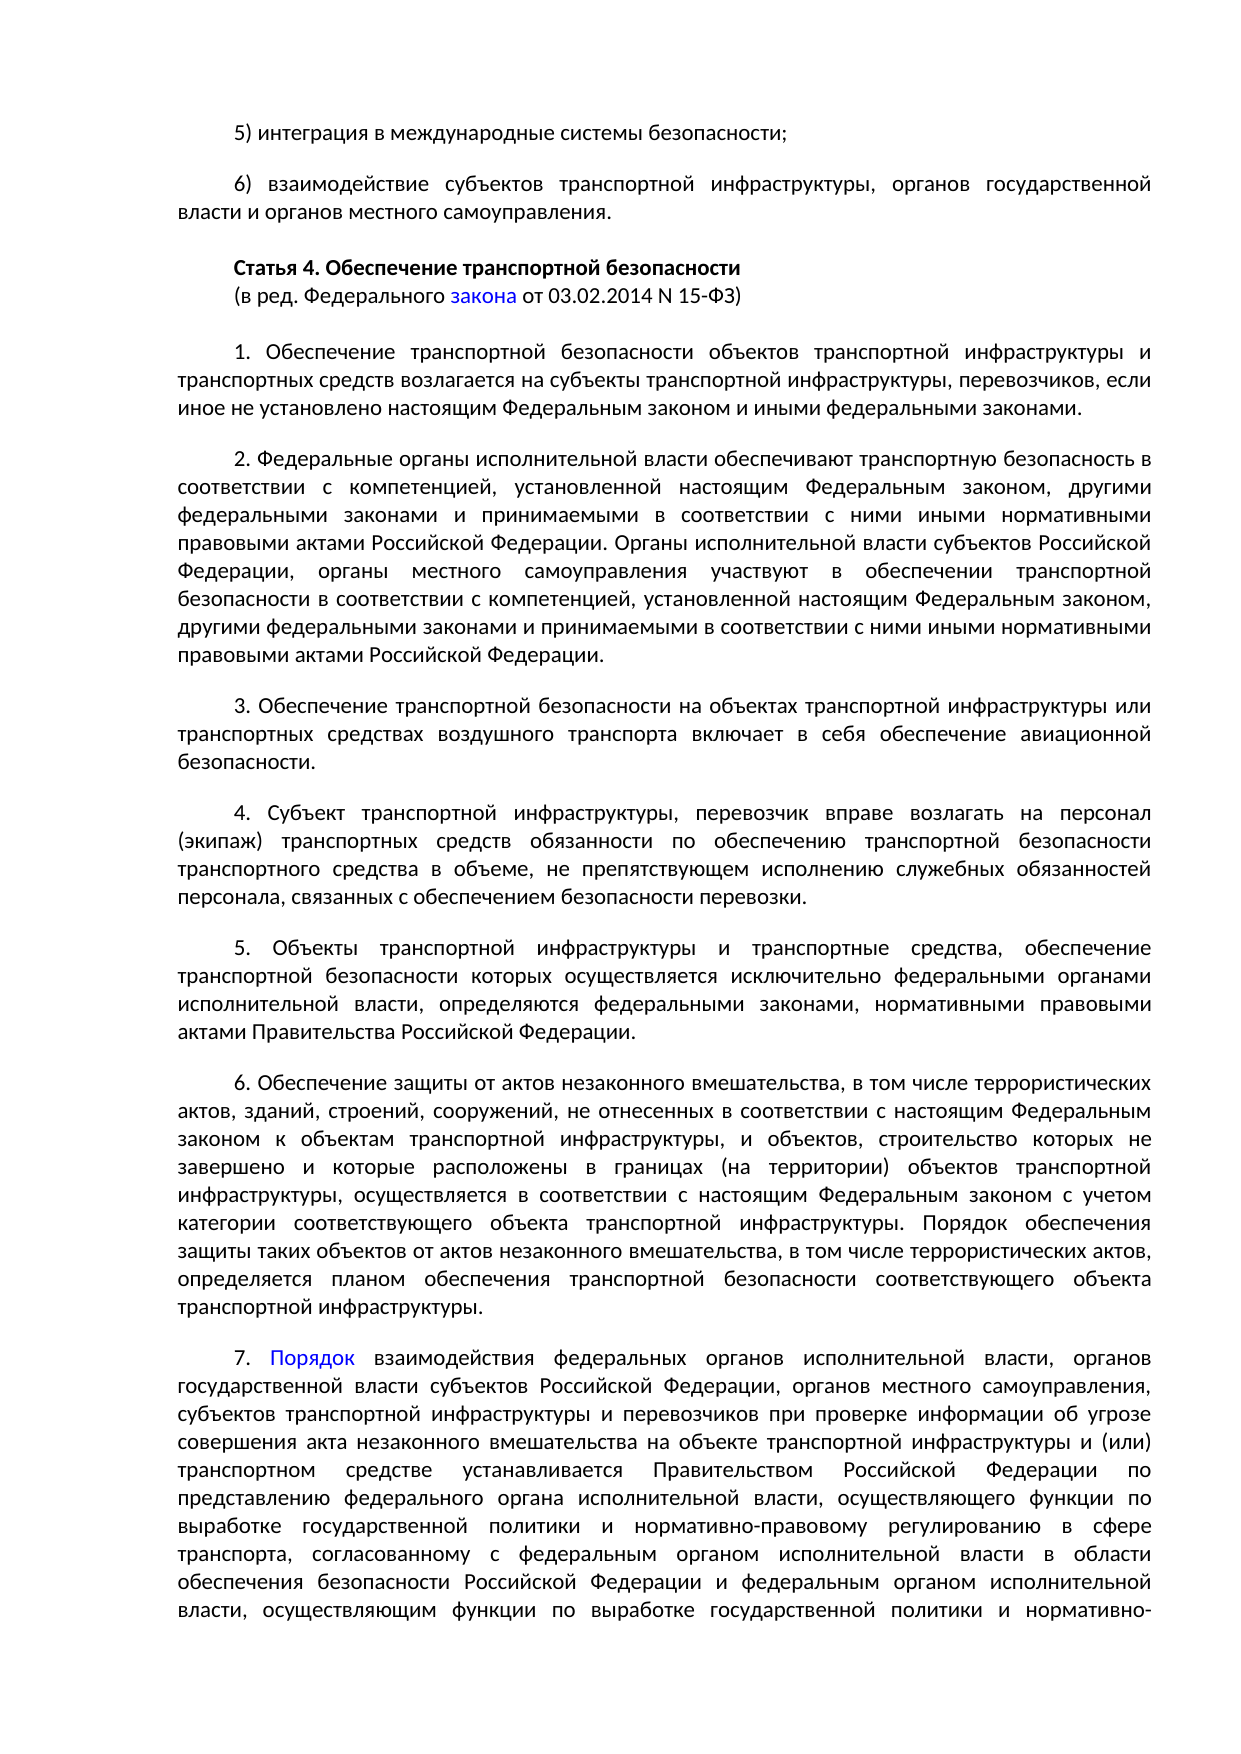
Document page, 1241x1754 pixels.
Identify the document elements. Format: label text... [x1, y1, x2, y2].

text 5) интеграция в международные системы безопасности; [177, 118, 1152, 146]
text 6. Обеспечение защиты от актов незаконного вмешательства, в том числе террористических актов, зданий, строений, сооружений, не отнесенных в соответствии с настоящим Федеральным законом к объектам транспортной инфраструктуры, и объектов, строительство которых не завершено и которые расположены в границах (на территории) объектов транспортной инфраструктуры, осуществляется в соответствии с настоящим Федеральным законом с учетом категории соответствующего объекта транспортной инфраструктуры. Порядок обеспечения защиты таких объектов от актов незаконного вмешательства, в том числе террористических актов, определяется планом обеспечения транспортной безопасности соответствующего объекта транспортной инфраструктуры. [177, 1068, 1152, 1320]
title Статья 4. Обеспечение транспортной безопасности [177, 253, 1152, 281]
text 4. Субъект транспортной инфраструктуры, перевозчик вправе возлагать на персонал (экипаж) транспортных средств обязанности по обеспечению транспортной безопасности транспортного средства в объеме, не препятствующем исполнению служебных обязанностей персонала, связанных с обеспечением безопасности перевозки. [177, 798, 1152, 910]
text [177, 1343, 1152, 1623]
text 6) взаимодействие субъектов транспортной инфраструктуры, органов государственной власти и органов местного самоуправления. [177, 169, 1152, 225]
text 5. Объекты транспортной инфраструктуры и транспортные средства, обеспечение транспортной безопасности которых осуществляется исключительно федеральными органами исполнительной власти, определяются федеральными законами, нормативными правовыми актами Правительства Российской Федерации. [177, 933, 1152, 1045]
text 2. Федеральные органы исполнительной власти обеспечивают транспортную безопасность в соответствии с компетенцией, установленной настоящим Федеральным законом, другими федеральными законами и принимаемыми в соответствии с ними иными нормативными правовыми актами Российской Федерации. Органы исполнительной власти субъектов Российской Федерации, органы местного самоуправления участвуют в обеспечении транспортной безопасности в соответствии с компетенцией, установленной настоящим Федеральным законом, другими федеральными законами и принимаемыми в соответствии с ними иными нормативными правовыми актами Российской Федерации. [177, 444, 1152, 668]
text 3. Обеспечение транспортной безопасности на объектах транспортной инфраструктуры или транспортных средствах воздушного транспорта включает в себя обеспечение авиационной безопасности. [177, 691, 1152, 775]
text (в ред. Федерального закона от 03.02.2014 N 15-ФЗ) [177, 281, 1152, 309]
text 1. Обеспечение транспортной безопасности объектов транспортной инфраструктуры и транспортных средств возлагается на субъекты транспортной инфраструктуры, перевозчиков, если иное не установлено настоящим Федеральным законом и иными федеральными законами. [177, 337, 1152, 421]
